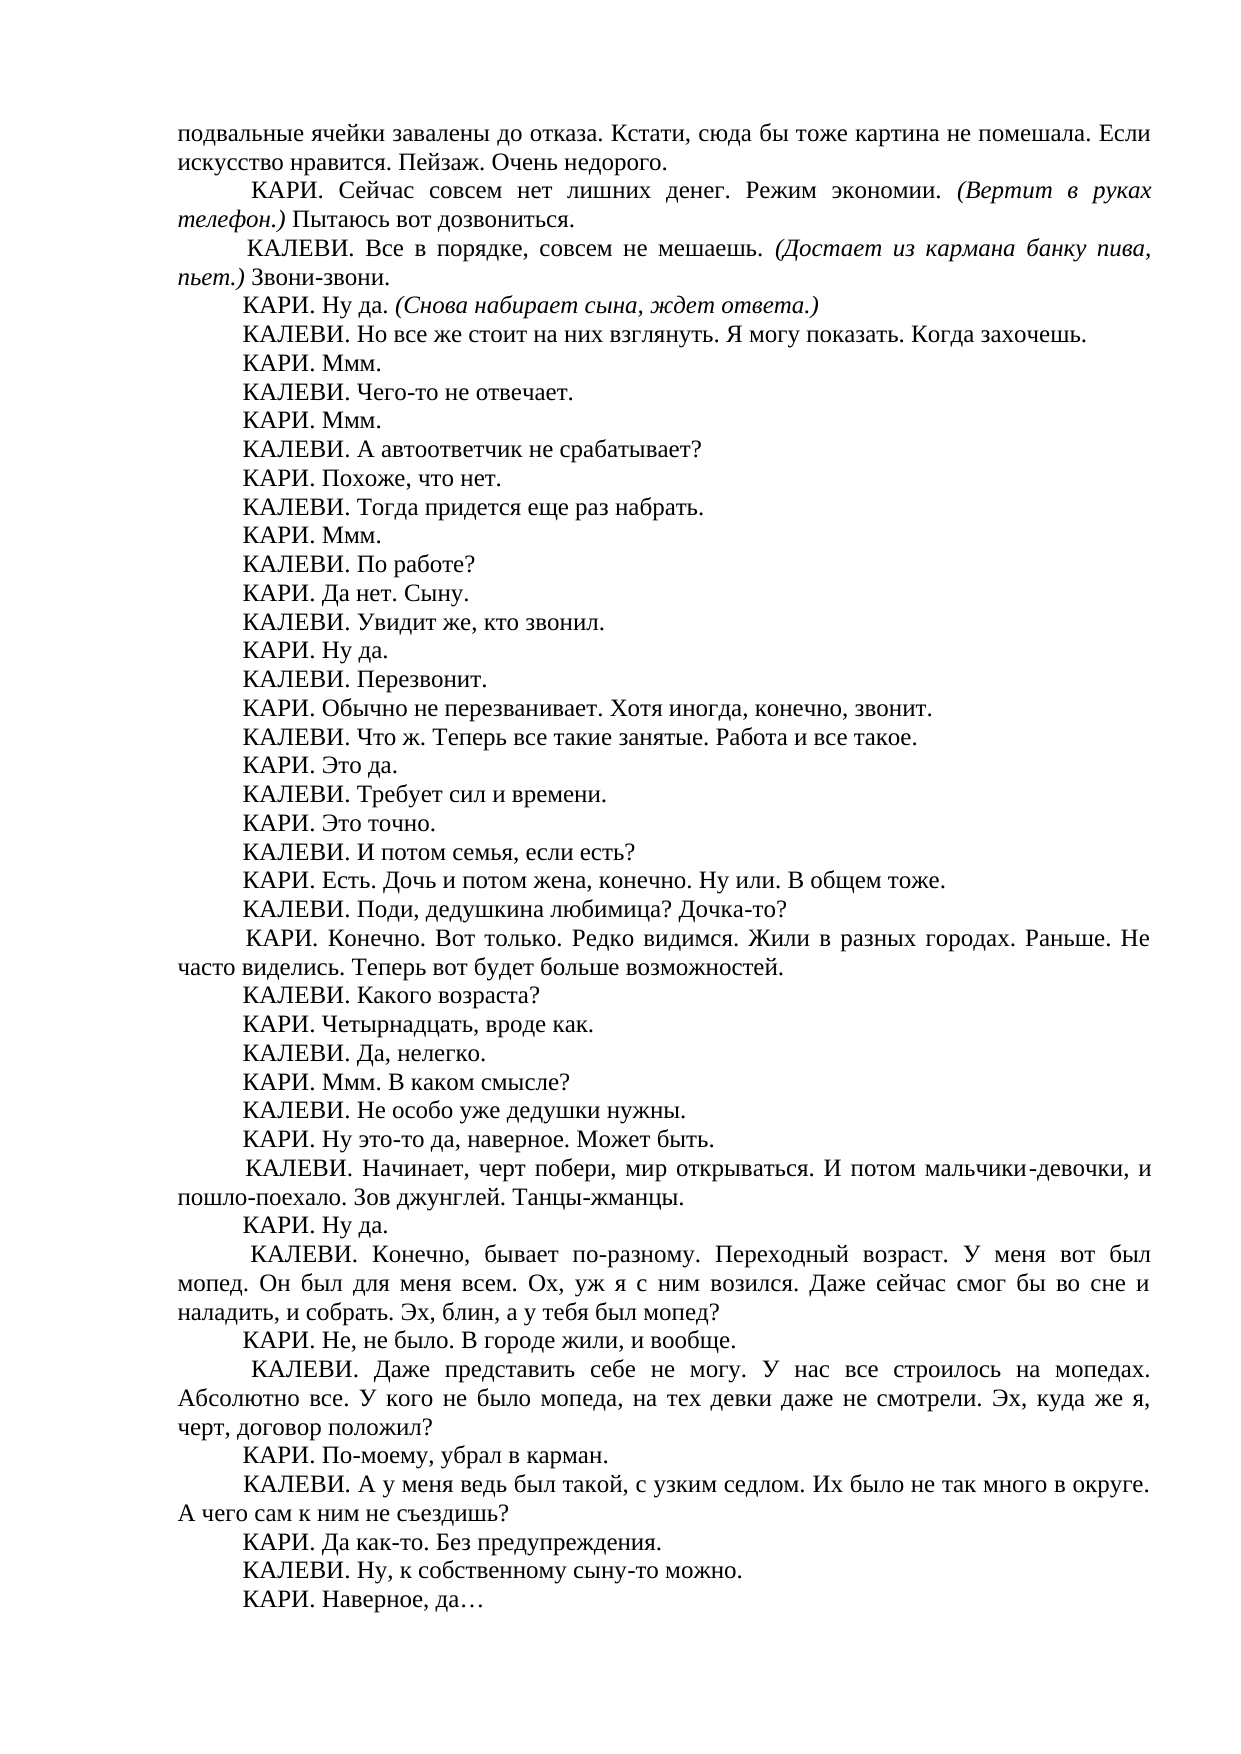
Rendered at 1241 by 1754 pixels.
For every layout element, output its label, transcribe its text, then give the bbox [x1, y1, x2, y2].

text КАРИ. Ммм. [177, 348, 1152, 377]
text КАРИ. Четырнадцать, вроде как. [177, 1009, 1152, 1038]
text КАРИ. Это да. [177, 751, 1152, 779]
text КАЛЕВИ. Даже представить себе не могу. У нас все строилось на мопедах. Абсолютно все. У кого не было мопеда, на тех девки даже не смотрели. Эх, куда же я, черт, договор положил? [177, 1354, 1152, 1441]
text КАРИ. Наверное, да… [177, 1584, 1152, 1613]
text КАЛЕВИ. Конечно, бывает по-разному. Переходный возраст. У меня вот был мопед. Он был для меня всем. Ох, уж я с ним возился. Даже сейчас смог бы во сне и наладить, и собрать. Эх, блин, а у тебя был мопед? [177, 1239, 1152, 1326]
text КАЛЕВИ. А автоответчик не срабатывает? [177, 434, 1152, 463]
text КАЛЕВИ. Но все же стоит на них взглянуть. Я могу показать. Когда захочешь. [177, 319, 1152, 348]
text КАЛЕВИ. И потом семья, если есть? [177, 837, 1152, 866]
text КАЛЕВИ. Какого возраста? [177, 981, 1152, 1009]
text КАРИ. Обычно не перезванивает. Хотя иногда, конечно, звонит. [177, 693, 1152, 722]
text КАРИ. Похоже, что нет. [177, 463, 1152, 492]
text КАРИ. Это точно. [177, 808, 1152, 837]
text КАРИ. По-моему, убрал в карман. [177, 1441, 1152, 1469]
text КАРИ. Ну да. (Снова набирает сына, ждет ответа.) [177, 291, 1152, 319]
text КАРИ. Не, не было. В городе жили, и вообще. [177, 1326, 1152, 1354]
text КАРИ. Ммм. [177, 521, 1152, 549]
text КАРИ. Сейчас совсем нет лишних денег. Режим экономии. (Вертит в руках телефон.) Пытаюсь вот дозвониться. [177, 176, 1152, 233]
text КАЛЕВИ. Все в порядке, совсем не мешаешь. (Достает из кармана банку пива, пьет.) Звони-звони. [177, 233, 1152, 291]
text КАРИ. Ммм. В каком смысле? [177, 1067, 1152, 1096]
text КАРИ. Конечно. Вот только. Редко видимся. Жили в разных городах. Раньше. Не часто виделись. Теперь вот будет больше возможностей. [177, 923, 1152, 981]
text КАЛЕВИ. Не особо уже дедушки нужны. [177, 1096, 1152, 1124]
text КАРИ. Ну это-то да, наверное. Может быть. [177, 1124, 1152, 1153]
text КАЛЕВИ. Да, нелегко. [177, 1038, 1152, 1067]
text КАЛЕВИ. Ну, к собственному сыну-то можно. [177, 1556, 1152, 1584]
text КАЛЕВИ. Что ж. Теперь все такие занятые. Работа и все такое. [177, 722, 1152, 751]
text КАЛЕВИ. Поди, дедушкина любимица? Дочка-то? [177, 894, 1152, 923]
text КАРИ. Да как-то. Без предупреждения. [177, 1527, 1152, 1556]
text КАРИ. Да нет. Сыну. [177, 578, 1152, 607]
text КАРИ. Есть. Дочь и потом жена, конечно. Ну или. В общем тоже. [177, 866, 1152, 894]
text КАРИ. Ну да. [177, 1211, 1152, 1239]
text КАЛЕВИ. Перезвонит. [177, 664, 1152, 693]
text КАЛЕВИ. А у меня ведь был такой, с узким седлом. Их было не так много в округе. А чего сам к ним не съездишь? [177, 1469, 1152, 1527]
text КАЛЕВИ. По работе? [177, 549, 1152, 578]
text КАРИ. Ммм. [177, 406, 1152, 434]
text КАЛЕВИ. Тогда придется еще раз набрать. [177, 492, 1152, 521]
text КАЛЕВИ. Требует сил и времени. [177, 779, 1152, 808]
text КАЛЕВИ. Начинает, черт побери, мир открываться. И потом мальчики-девочки, и пошло-поехало. Зов джунглей. Танцы-жманцы. [177, 1153, 1152, 1211]
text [177, 118, 1152, 176]
text КАЛЕВИ. Увидит же, кто звонил. [177, 607, 1152, 636]
text КАЛЕВИ. Чего-то не отвечает. [177, 377, 1152, 406]
text КАРИ. Ну да. [177, 636, 1152, 664]
